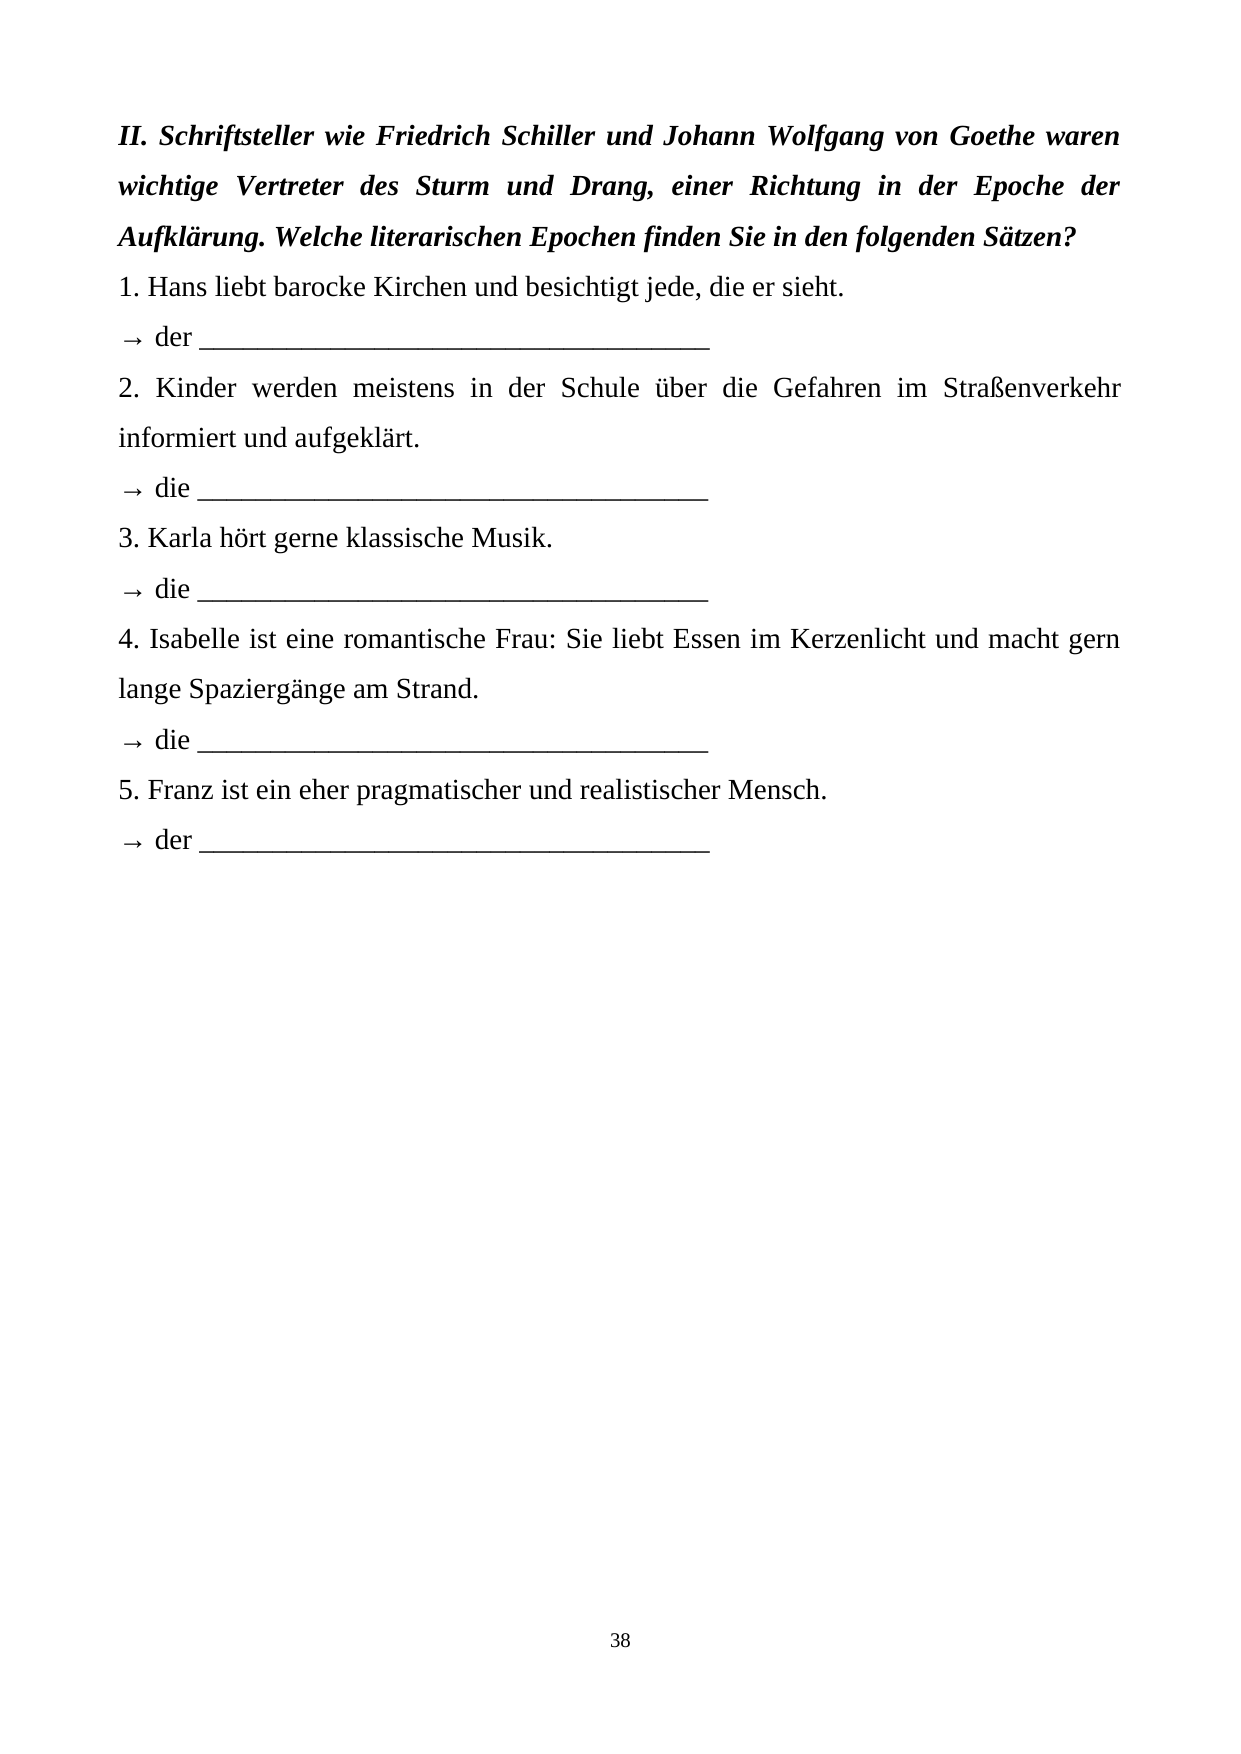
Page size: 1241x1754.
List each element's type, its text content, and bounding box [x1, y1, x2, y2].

text 4. Isabelle ist eine romantische Frau: Sie liebt Essen im Kerzenlicht und macht gern lange Spaziergänge am Strand. [118, 621, 1122, 705]
text 5. Franz ist ein eher pragmatischer und realistischer Mensch. [118, 772, 1122, 806]
text → der ___________________________________ [118, 822, 1122, 856]
text 2. Kinder werden meistens in der Schule über die Gefahren im Straßenverkehr informiert und aufgeklärt. [118, 370, 1122, 453]
text → der ___________________________________ [118, 319, 1122, 353]
text 1. Hans liebt barocke Kirchen und besichtigt jede, die er sieht. [118, 269, 1122, 303]
text → die ___________________________________ [118, 571, 1122, 604]
text 3. Karla hört gerne klassische Musik. [118, 521, 1122, 554]
text → die ___________________________________ [118, 470, 1122, 504]
text → die ___________________________________ [118, 722, 1122, 755]
text II. Schriftsteller wie Friedrich Schiller und Johann Wolfgang von Goethe waren wichtige Vertreter des Sturm und Drang, einer Richtung in der Epoche der Aufklärung. Welche literarischen Epochen finden Sie in den folgenden Sätzen? [118, 118, 1122, 252]
